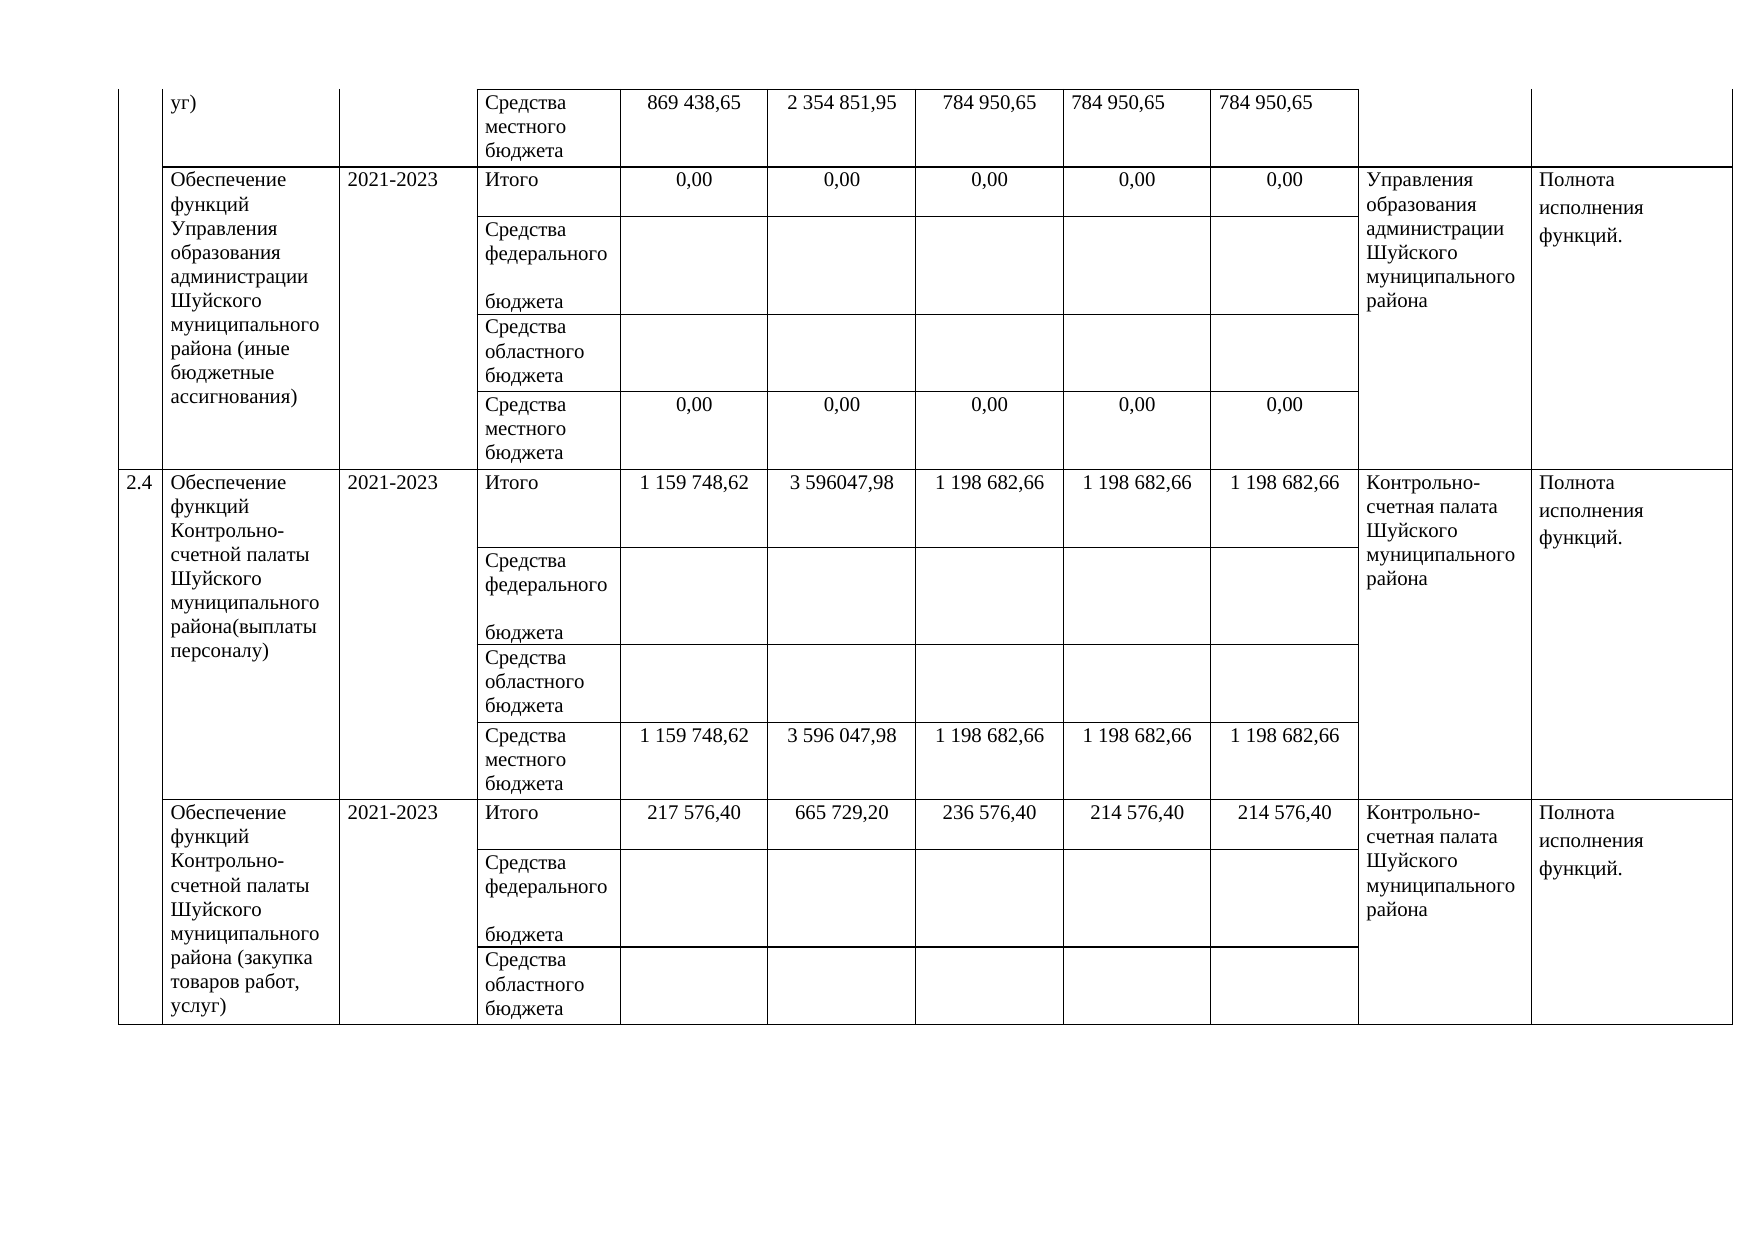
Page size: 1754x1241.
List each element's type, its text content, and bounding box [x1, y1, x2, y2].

table_cell [621, 850, 767, 946]
table_cell 1 198 682,66 [916, 723, 1063, 799]
table_cell Итого [478, 168, 620, 216]
table_cell Полнота исполнения функций. [1532, 168, 1732, 469]
table_cell Средства местного бюджета [478, 723, 620, 799]
table_cell Обеспечение функций Контрольно-счетной палаты Шуйского муниципального района (закупка товаров работ, услуг) [163, 800, 339, 1024]
table_cell [768, 315, 915, 391]
table_cell [768, 948, 915, 1024]
table_cell [916, 948, 1063, 1024]
table_cell [621, 548, 767, 644]
table_cell [1211, 217, 1358, 313]
table_cell Обеспечение функций Контрольно-счетной палаты Шуйского муниципального района(выплаты персоналу) [163, 470, 339, 799]
table_cell Итого [478, 800, 620, 849]
table_cell [916, 850, 1063, 946]
table_cell 1 159 748,62 [621, 470, 767, 547]
table_cell Средства федерального бюджета [478, 217, 620, 313]
table_cell [916, 315, 1063, 391]
table_cell Контрольно-счетная палата Шуйского муниципального района [1359, 470, 1531, 799]
table_cell Полнота исполнения функций. [1532, 800, 1732, 1024]
table_cell Средства федерального бюджета [478, 548, 620, 644]
table_cell 214 576,40 [1064, 800, 1210, 849]
table_cell 784 950,65 [916, 90, 1063, 166]
table_cell Полнота исполнения функций. [1532, 470, 1732, 799]
table_cell Средства федерального бюджета [478, 850, 620, 946]
table_cell 217 576,40 [621, 800, 767, 849]
table_cell Итого [478, 470, 620, 547]
table_cell 3 596047,98 [768, 470, 915, 547]
table_cell 2021-2023 [340, 800, 477, 1024]
table_cell 1 198 682,66 [1211, 723, 1358, 799]
table_cell [768, 217, 915, 313]
table_cell 2021-2023 [340, 168, 477, 469]
table_cell 665 729,20 [768, 800, 915, 849]
table_cell 1 159 748,62 [621, 723, 767, 799]
table_cell 0,00 [768, 168, 915, 216]
table_cell 0,00 [1064, 392, 1210, 469]
table_cell [768, 850, 915, 946]
table_cell Обеспечение функций Управления образования администрации Шуйского муниципального района (иные бюджетные ассигнования) [163, 168, 339, 469]
table_cell 214 576,40 [1211, 800, 1358, 849]
table_cell [1211, 315, 1358, 391]
table_cell [621, 948, 767, 1024]
table_cell 0,00 [1211, 392, 1358, 469]
table_cell [1064, 548, 1210, 644]
table_cell 1 198 682,66 [1064, 470, 1210, 547]
table_cell 869 438,65 [621, 90, 767, 166]
table_cell 3 596 047,98 [768, 723, 915, 799]
table_cell Средства местного бюджета [478, 90, 620, 166]
table_cell 1 198 682,66 [1064, 723, 1210, 799]
table_cell [1211, 645, 1358, 722]
table_cell 784 950,65 [1064, 90, 1210, 166]
table_cell 236 576,40 [916, 800, 1063, 849]
table_cell [621, 315, 767, 391]
table_cell 1 198 682,66 [1211, 470, 1358, 547]
table_cell 0,00 [621, 168, 767, 216]
table_cell [1064, 850, 1210, 946]
table_cell [1064, 645, 1210, 722]
table_cell Контрольно-счетная палата Шуйского муниципального района [1359, 800, 1531, 1024]
table_cell [916, 217, 1063, 313]
table_cell [768, 645, 915, 722]
table_cell 1 198 682,66 [916, 470, 1063, 547]
table_cell [1211, 850, 1358, 946]
table_cell 0,00 [621, 392, 767, 469]
table_cell 0,00 [916, 168, 1063, 216]
table_cell [1064, 315, 1210, 391]
table_cell Средства областного бюджета [478, 315, 620, 391]
table_cell 0,00 [1211, 168, 1358, 216]
table_cell [1064, 217, 1210, 313]
table_cell [1064, 948, 1210, 1024]
table_cell [768, 548, 915, 644]
table_cell 784 950,65 [1211, 90, 1358, 166]
table_cell [916, 548, 1063, 644]
table_cell Средства местного бюджета [478, 392, 620, 469]
table_cell 0,00 [768, 392, 915, 469]
table_cell [916, 645, 1063, 722]
table_cell [1211, 548, 1358, 644]
table_cell 0,00 [916, 392, 1063, 469]
table_cell 2.4 [119, 470, 162, 1024]
table_cell 2 354 851,95 [768, 90, 915, 166]
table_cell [1359, 168, 1531, 469]
table_cell Средства областного бюджета [478, 645, 620, 722]
table_cell 2021-2023 [340, 470, 477, 799]
table_cell [621, 217, 767, 313]
table_cell [1211, 948, 1358, 1024]
table_cell 0,00 [1064, 168, 1210, 216]
table_cell Средства областного бюджета [478, 948, 620, 1024]
table_cell [621, 645, 767, 722]
